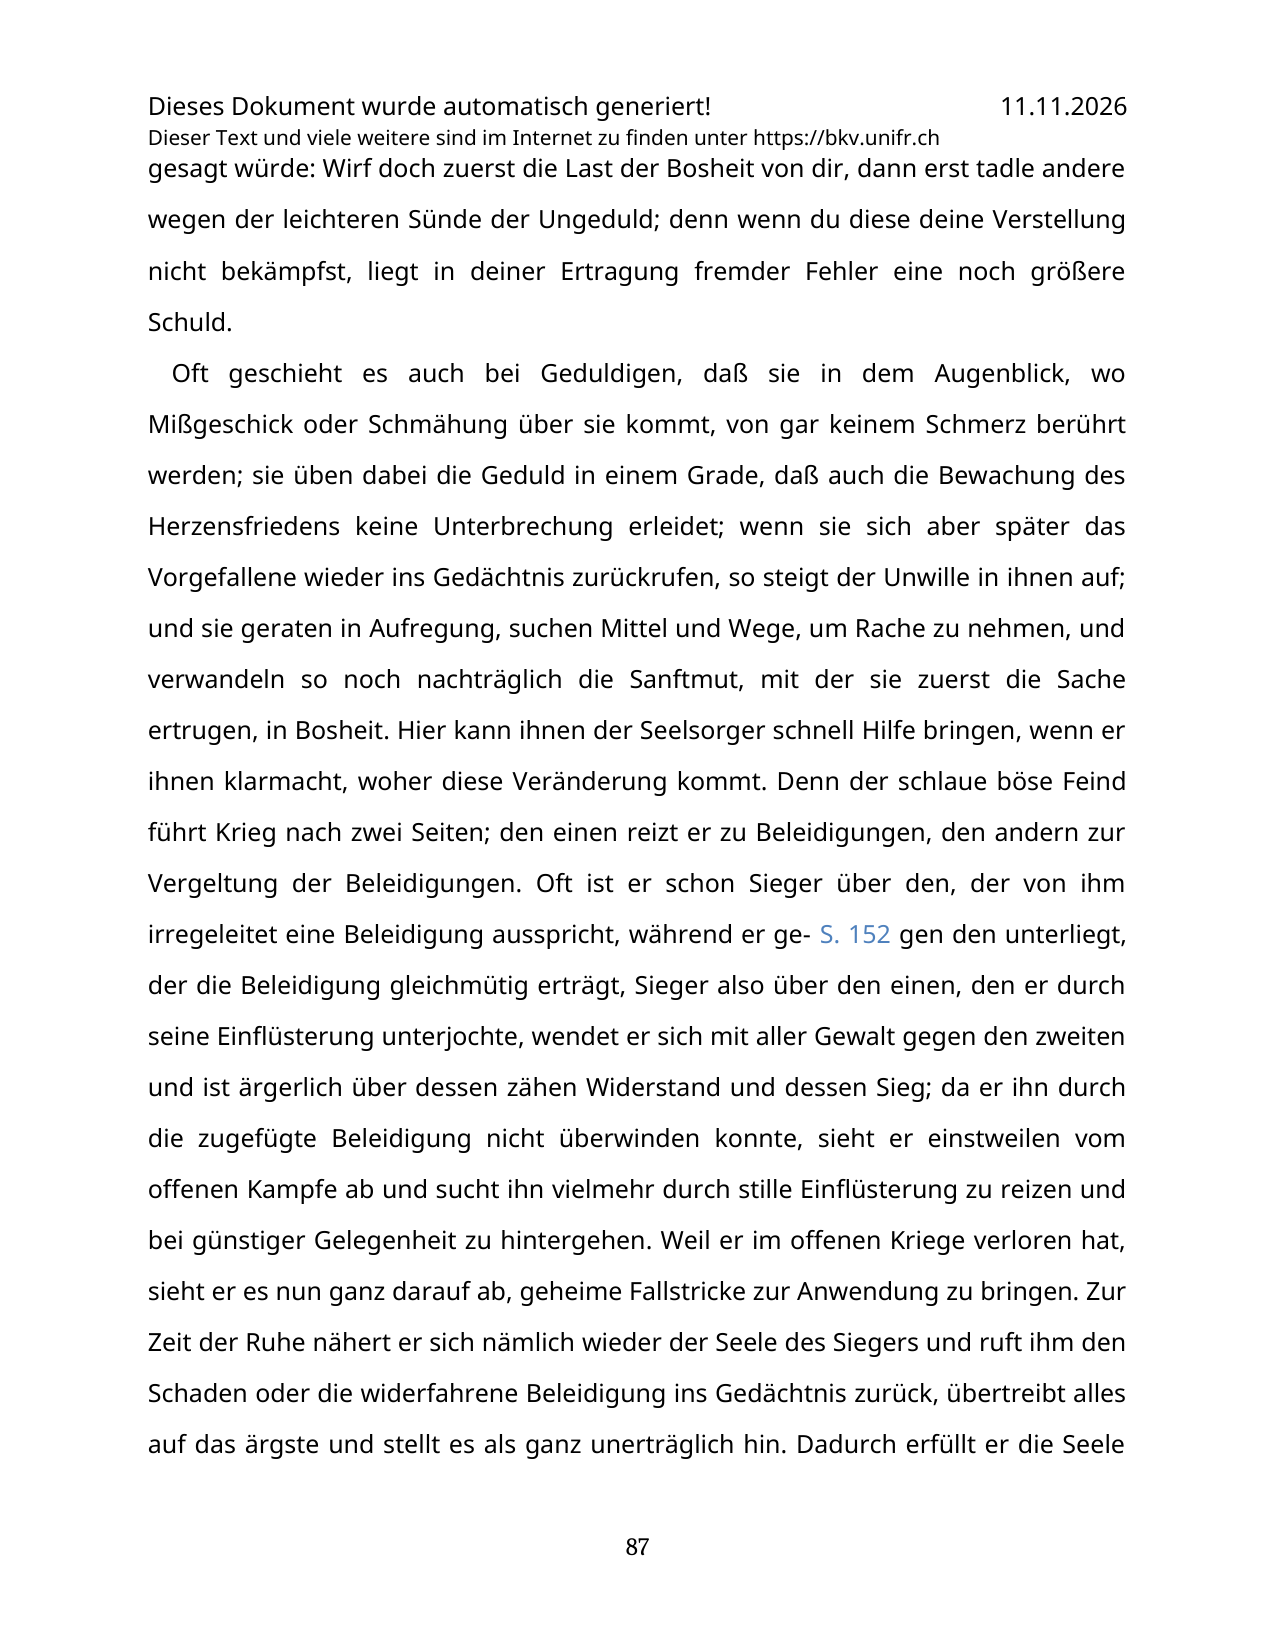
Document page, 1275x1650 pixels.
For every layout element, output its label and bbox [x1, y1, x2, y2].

text [148, 151, 1127, 338]
text [148, 355, 1127, 1461]
